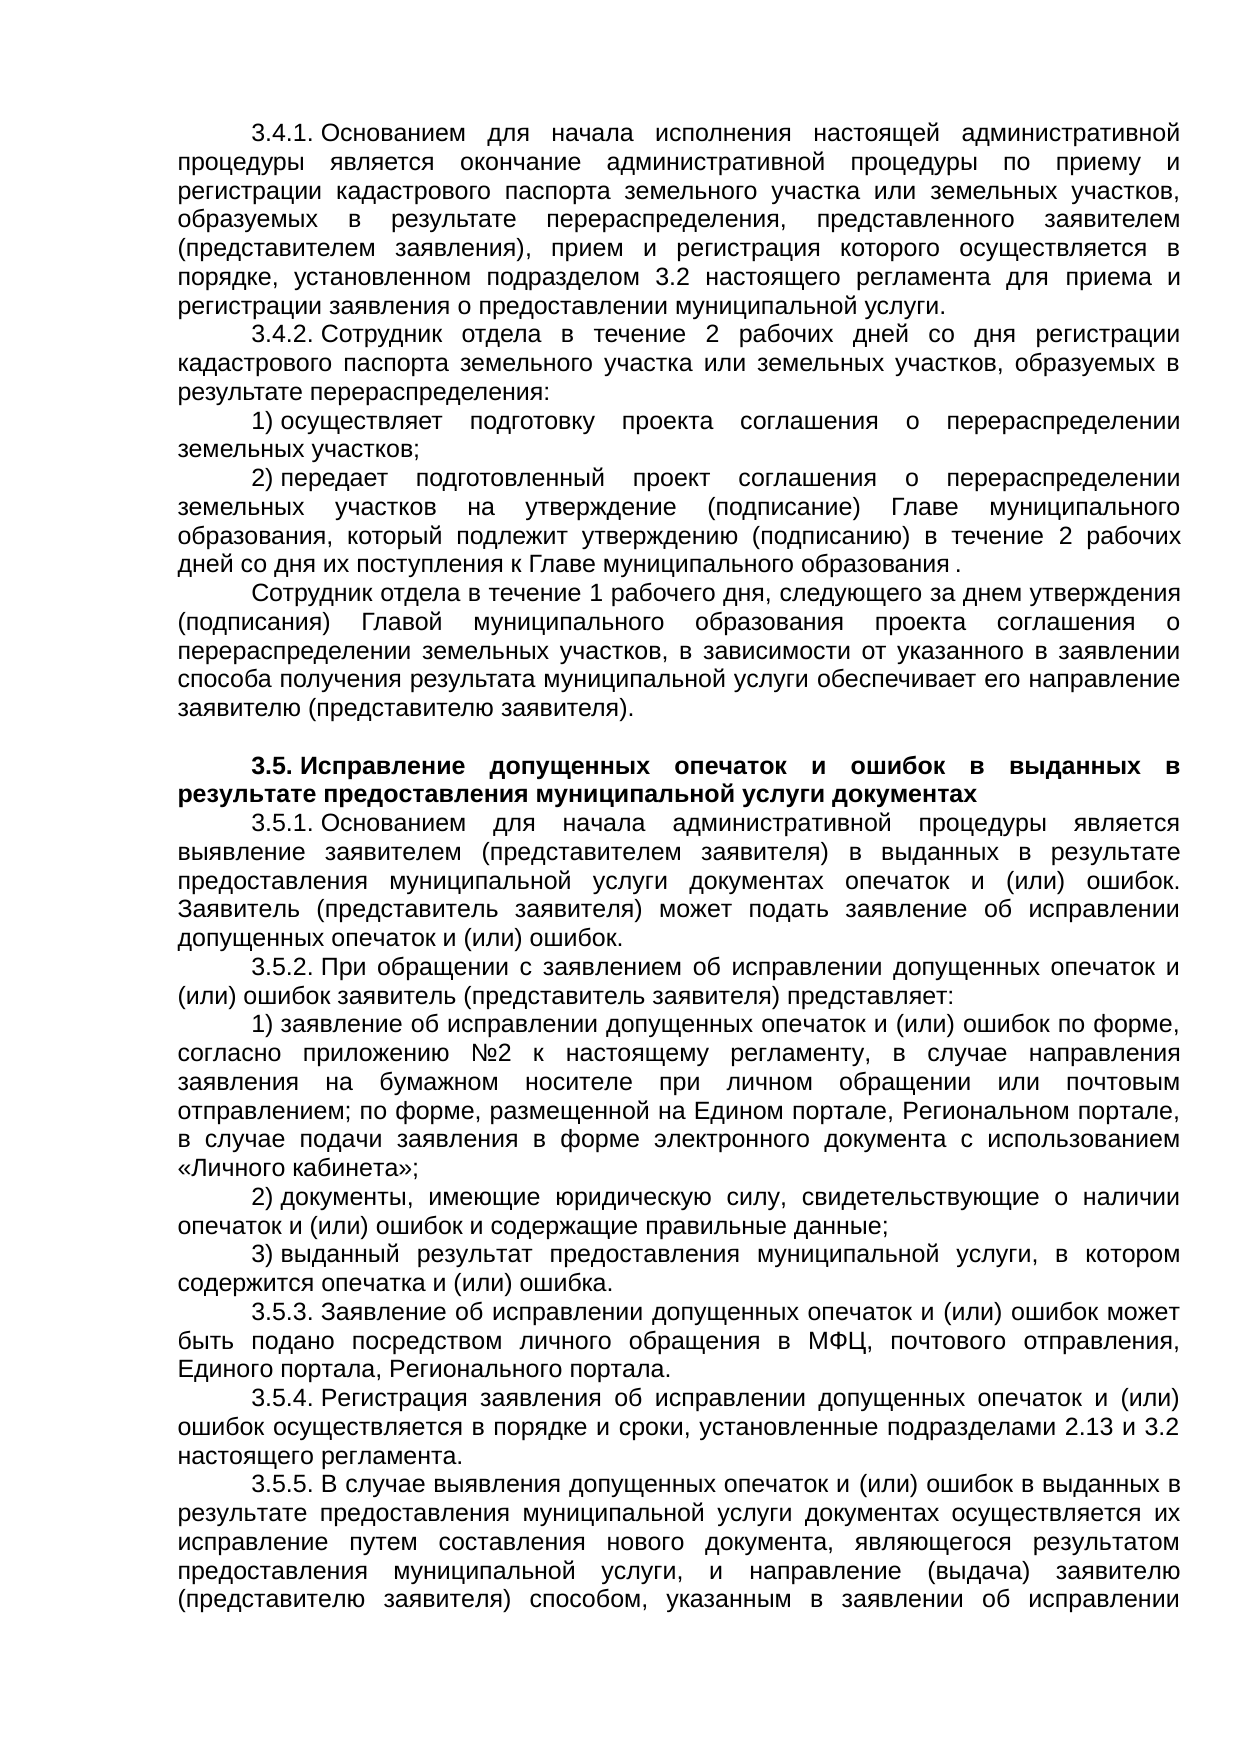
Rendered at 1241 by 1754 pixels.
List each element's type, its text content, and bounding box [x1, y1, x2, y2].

text 3) выданный результат предоставления муниципальной услуги, в котором содержится опечатка и (или) ошибка. [177, 1239, 1181, 1297]
text 3.5.1. Основанием для начала административной процедуры является выявление заявителем (представителем заявителя) в выданных в результате предоставления муниципальной услуги документах опечаток и (или) ошибок. Заявитель (представитель заявителя) может подать заявление об исправлении допущенных опечаток и (или) ошибок. [177, 808, 1181, 952]
text 3.5.4. Регистрация заявления об исправлении допущенных опечаток и (или) ошибок осуществляется в порядке и сроки, установленные подразделами 2.13 и 3.2 настоящего регламента. [177, 1383, 1181, 1469]
text 1) осуществляет подготовку проекта соглашения о перераспределении земельных участков; [177, 406, 1181, 463]
text 2) документы, имеющие юридическую силу, свидетельствующие о наличии опечаток и (или) ошибок и содержащие правильные данные; [177, 1182, 1181, 1239]
text 3.5. Исправление допущенных опечаток и ошибок в выданных в результате предоставления муниципальной услуги документах [177, 751, 1181, 808]
text 3.5.2. При обращении с заявлением об исправлении допущенных опечаток и (или) ошибок заявитель (представитель заявителя) представляет: [177, 952, 1181, 1009]
text Сотрудник отдела в течение 1 рабочего дня, следующего за днем утверждения (подписания) Главой муниципального образования проекта соглашения о перераспределении земельных участков, в зависимости от указанного в заявлении способа получения результата муниципальной услуги обеспечивает его направление заявителю (представителю заявителя). [177, 578, 1181, 722]
text 3.4.2. Сотрудник отдела в течение 2 рабочих дней со дня регистрации кадастрового паспорта земельного участка или земельных участков, образуемых в результате перераспределения: [177, 319, 1181, 406]
text 3.5.3. Заявление об исправлении допущенных опечаток и (или) ошибок может быть подано посредством личного обращения в МФЦ, почтового отправления, Единого портала, Регионального портала. [177, 1297, 1181, 1383]
text 2) передает подготовленный проект соглашения о перераспределении земельных участков на утверждение (подписание) Главе муниципального образования, который подлежит утверждению (подписанию) в течение 2 рабочих дней со дня их поступления к Главе муниципального образования . [177, 463, 1181, 578]
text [177, 1469, 1181, 1613]
text 3.4.1. Основанием для начала исполнения настоящей административной процедуры является окончание административной процедуры по приему и регистрации кадастрового паспорта земельного участка или земельных участков, образуемых в результате перераспределения, представленного заявителем (представителем заявления), прием и регистрация которого осуществляется в порядке, установленном подразделом 3.2 настоящего регламента для приема и регистрации заявления о предоставлении муниципальной услуги. [177, 118, 1181, 319]
text 1) заявление об исправлении допущенных опечаток и (или) ошибок по форме, согласно приложению №2 к настоящему регламенту, в случае направления заявления на бумажном носителе при личном обращении или почтовым отправлением; по форме, размещенной на Едином портале, Региональном портале, в случае подачи заявления в форме электронного документа с использованием «Личного кабинета»; [177, 1009, 1181, 1182]
